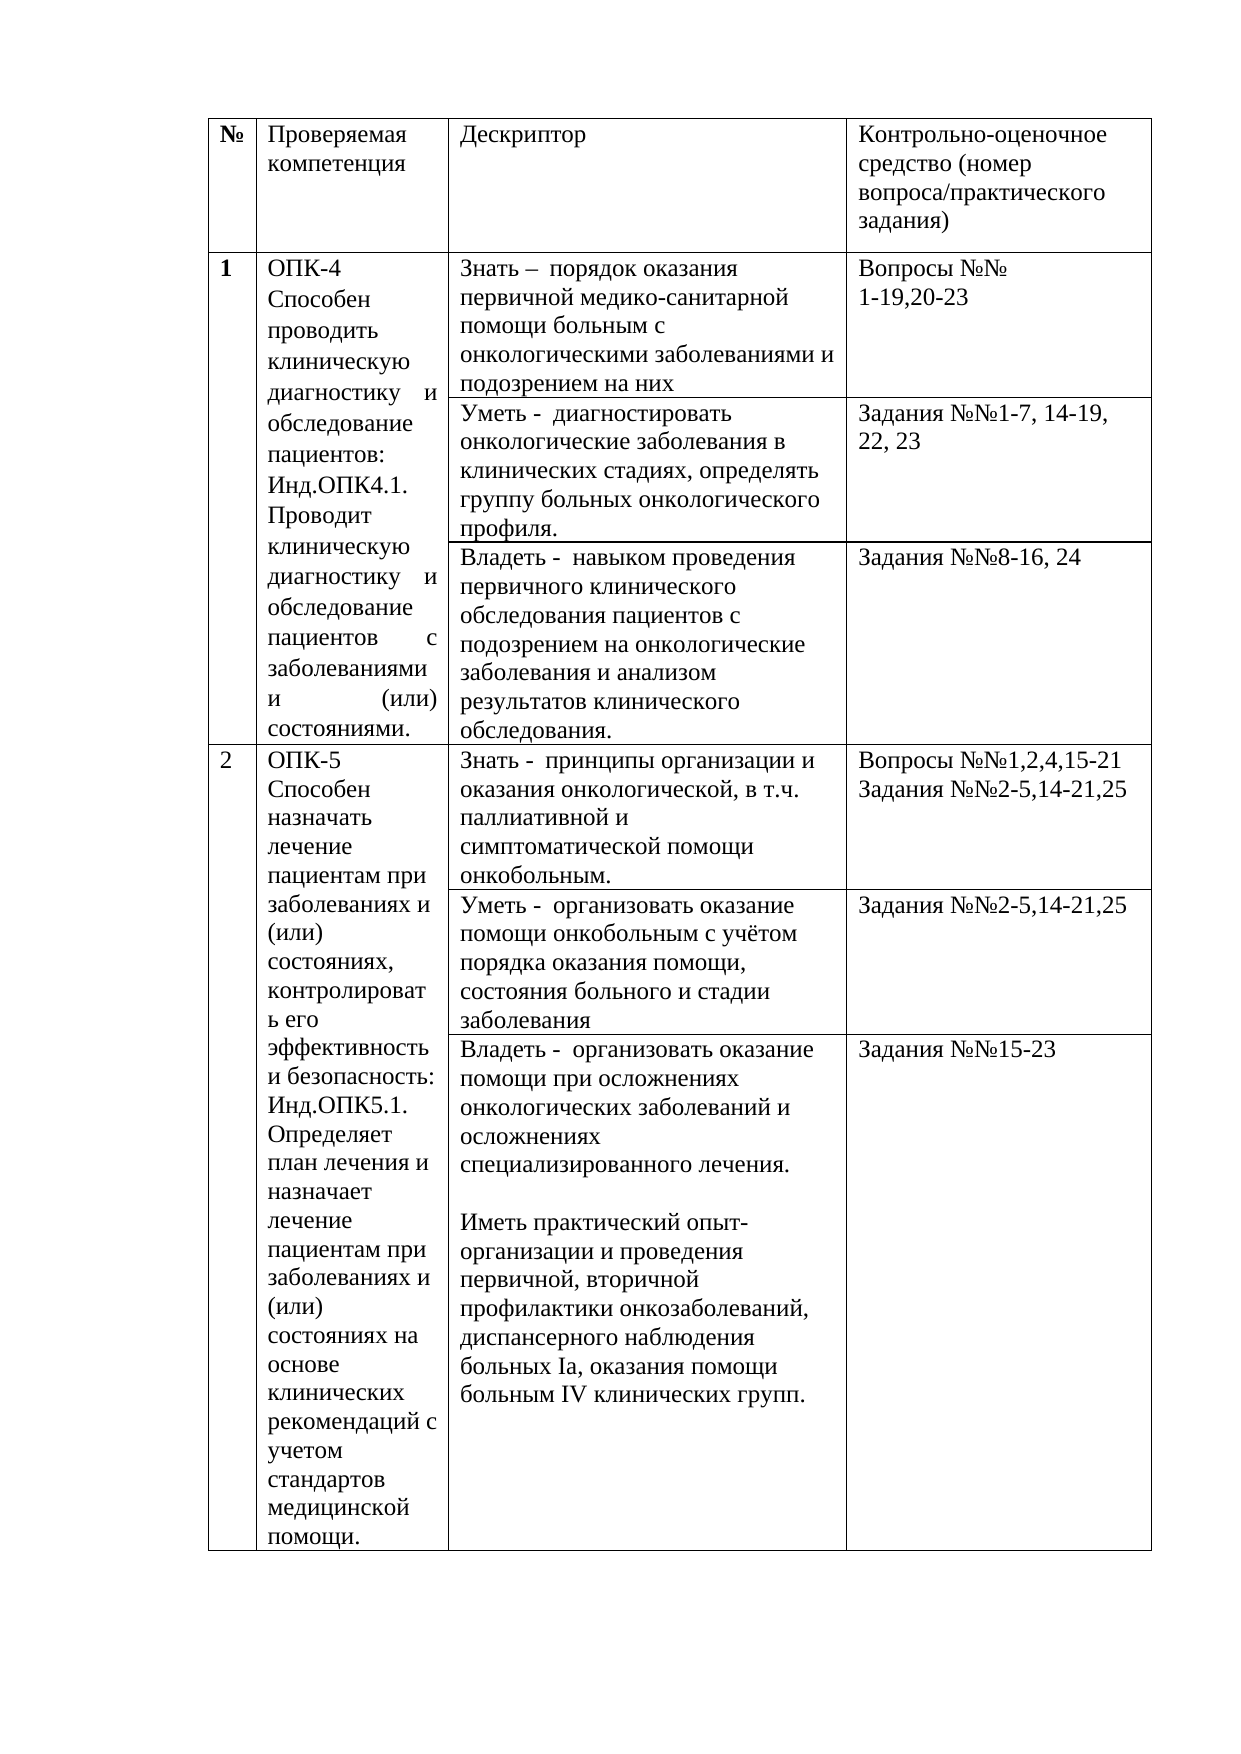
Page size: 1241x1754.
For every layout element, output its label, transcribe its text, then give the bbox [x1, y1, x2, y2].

table_header Контрольно-оценочное средство (номер вопроса/практического задания) [847, 119, 1151, 252]
table_cell ОПК-5 Способен назначать лечение пациентам при заболеваниях и (или) состояниях, контролировать его эффективность и безопасность: Инд.ОПК5.1. Определяет план лечения и назначает лечение пациентам при заболеваниях и (или) состояниях на основе клинических рекомендаций с учетом стандартов медицинской помощи. [257, 745, 448, 1550]
table_cell Задания №№1-7, 14-19, 22, 23 [847, 398, 1151, 541]
table_cell Вопросы №№1,2,4,15-21 Задания №№2-5,14-21,25 [847, 745, 1151, 889]
table_cell Уметь - организовать оказание помощи онкобольным с учётом порядка оказания помощи, состояния больного и стадии заболевания [449, 890, 846, 1033]
table_cell Уметь - диагностировать онкологические заболевания в клинических стадиях, определять группу больных онкологического профиля. [449, 398, 846, 541]
table_cell Знать - принципы организации и оказания онкологической, в т.ч. паллиативной и симптоматической помощи онкобольным. [449, 745, 846, 889]
table_header № [209, 119, 256, 252]
table_cell Задания №№8-16, 24 [847, 543, 1151, 744]
table_cell 2 [209, 745, 256, 1550]
table_cell Владеть - организовать оказание помощи при осложнениях онкологических заболеваний и осложнениях специализированного лечения. Иметь практический опыт- организации и проведения первичной, вторичной профилактики онкозаболеваний, диспансерного наблюдения больных Iа, оказания помощи больным IV клинических групп. [449, 1035, 846, 1550]
table_cell Задания №№2-5,14-21,25 [847, 890, 1151, 1033]
table_cell Знать – порядок оказания первичной медико-санитарной помощи больным с онкологическими заболеваниями и подозрением на них [449, 253, 846, 397]
table_cell Владеть - навыком проведения первичного клинического обследования пациентов с подозрением на онкологические заболевания и анализом результатов клинического обследования. [449, 543, 846, 744]
table_cell Вопросы №№ 1-19,20-23 [847, 253, 1151, 397]
table_cell Задания №№15-23 [847, 1035, 1151, 1550]
table_header Дескриптор [449, 119, 846, 252]
table_cell 1 [209, 253, 256, 744]
table_cell ОПК-4 Способен проводить клиническую диагностику и обследование пациентов: Инд.ОПК4.1. Проводит клиническую диагностику и обследование пациентов с заболеваниями и (или) состояниями. [257, 253, 448, 744]
table_header Проверяемая компетенция [257, 119, 448, 252]
